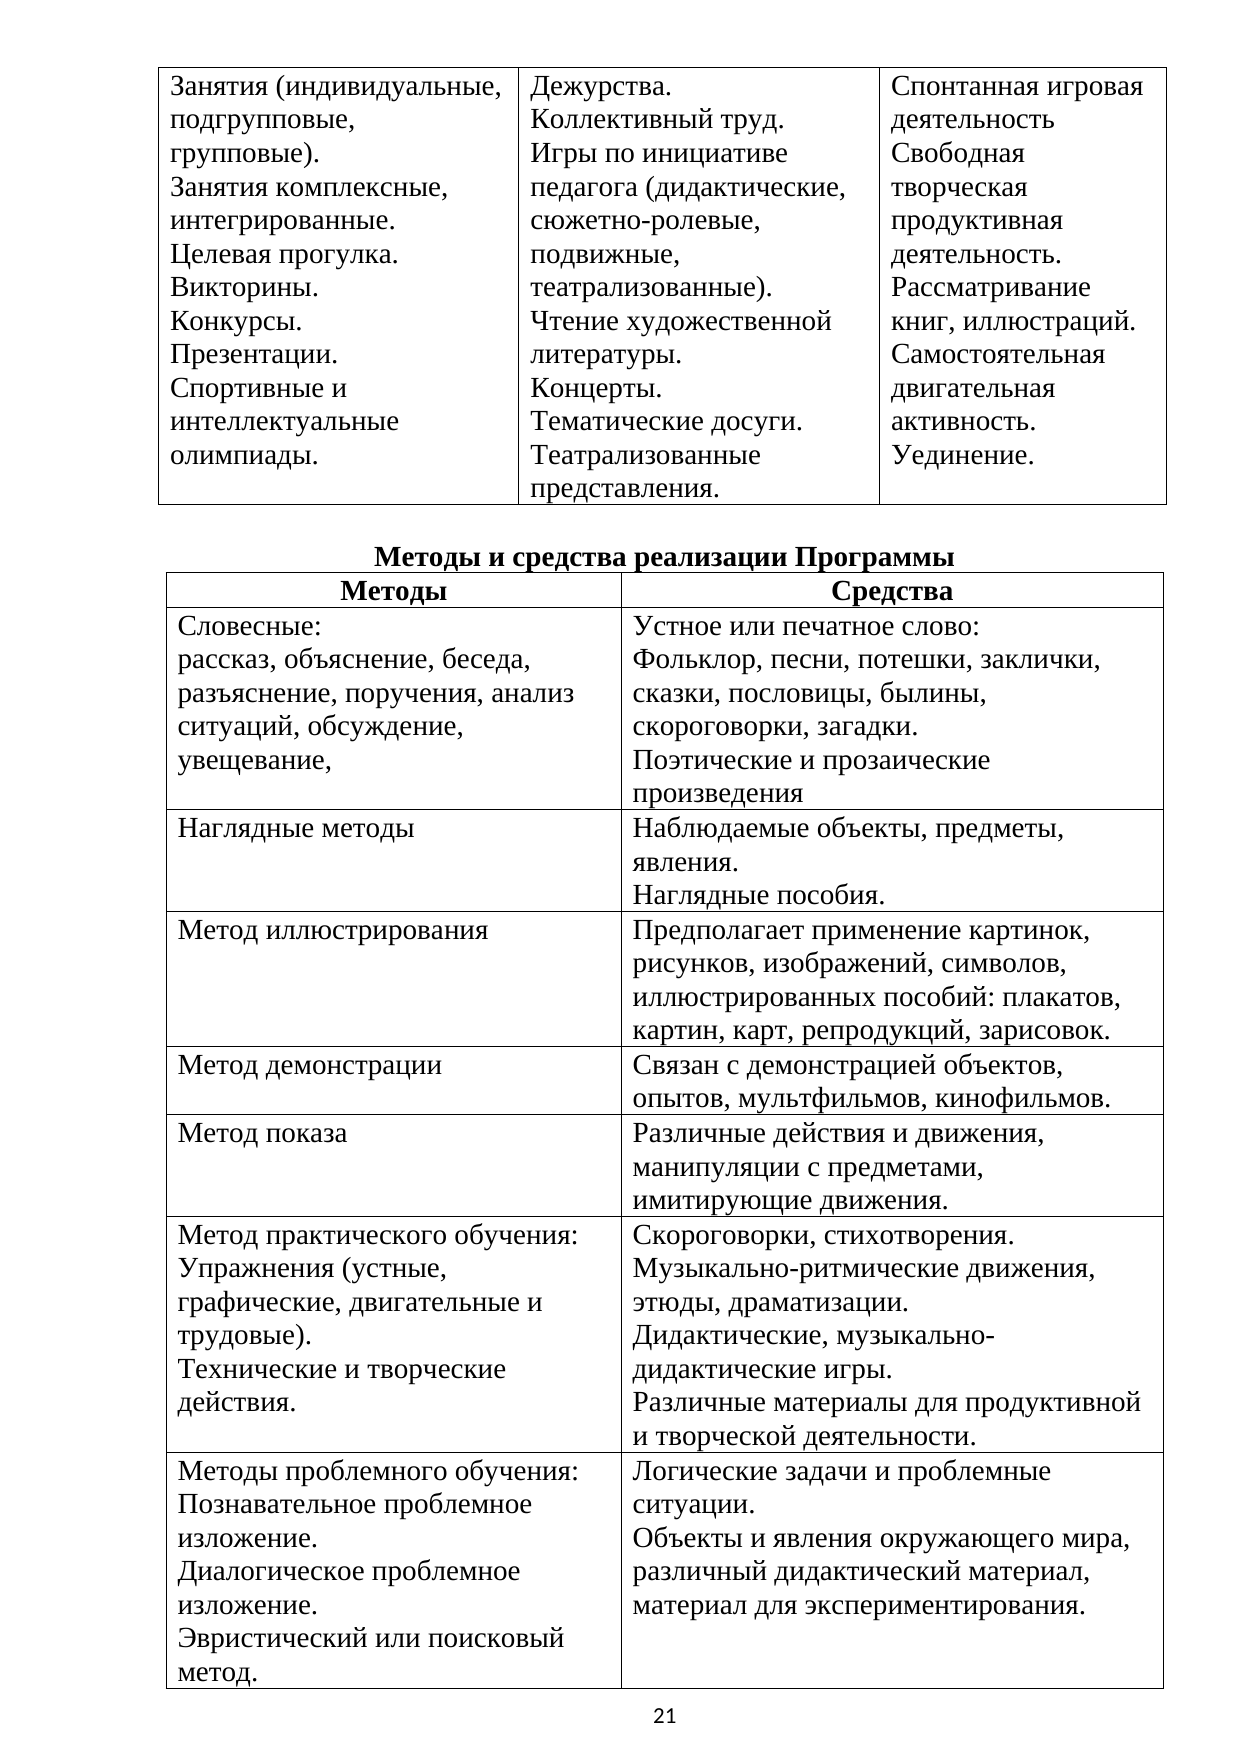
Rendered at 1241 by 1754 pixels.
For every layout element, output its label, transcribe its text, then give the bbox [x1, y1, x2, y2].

table_cell Связан с демонстрацией объектов, опытов, мультфильмов, кинофильмов. [622, 1047, 1163, 1114]
table_cell Различные действия и движения, манипуляции с предметами, имитирующие движения. [622, 1115, 1163, 1216]
table_cell Предполагает применение картинок, рисунков, изображений, символов, иллюстрированных пособий: плакатов, картин, карт, репродукций, зарисовок. [622, 912, 1163, 1046]
table_cell Дежурства. Коллективный труд. Игры по инициативе педагога (дидактические, сюжетно-ролевые, подвижные, театрализованные). Чтение художественной литературы. Концерты. Тематические досуги. Театрализованные представления. [519, 68, 879, 504]
table_cell Спонтанная игровая деятельность Свободная творческая продуктивная деятельность. Рассматривание книг, иллюстраций. Самостоятельная двигательная активность. Уединение. [880, 68, 1166, 504]
table_cell Логические задачи и проблемные ситуации. Объекты и явления окружающего мира, различный дидактический материал, материал для экспериментирования. [622, 1453, 1163, 1687]
table_cell Метод демонстрации [167, 1047, 621, 1114]
table_cell Наблюдаемые объекты, предметы, явления. Наглядные пособия. [622, 810, 1163, 911]
table_cell Наглядные методы [167, 810, 621, 911]
table_cell Словесные: рассказ, объяснение, беседа, разъяснение, поручения, анализ ситуаций, обсуждение, увещевание, [167, 608, 621, 809]
text Методы и средства реализации Программы [177, 539, 1152, 572]
table_header Средства [622, 573, 1163, 607]
table_cell Метод иллюстрирования [167, 912, 621, 1046]
table_cell Устное или печатное слово: Фольклор, песни, потешки, заклички, сказки, пословицы, былины, скороговорки, загадки. Поэтические и прозаические произведения [622, 608, 1163, 809]
table_header Методы [167, 573, 621, 607]
table_cell Занятия (индивидуальные, подгрупповые, групповые). Занятия комплексные, интегрированные. Целевая прогулка. Викторины. Конкурсы. Презентации. Спортивные и интеллектуальные олимпиады. [159, 68, 518, 504]
table_cell Методы проблемного обучения: Познавательное проблемное изложение. Диалогическое проблемное изложение. Эвристический или поисковый метод. [167, 1453, 621, 1687]
table_cell Метод показа [167, 1115, 621, 1216]
table_cell Скороговорки, стихотворения. Музыкально-ритмические движения, этюды, драматизации. Дидактические, музыкально-дидактические игры. Различные материалы для продуктивной и творческой деятельности. [622, 1217, 1163, 1452]
table_cell Метод практического обучения: Упражнения (устные, графические, двигательные и трудовые). Технические и творческие действия. [167, 1217, 621, 1452]
